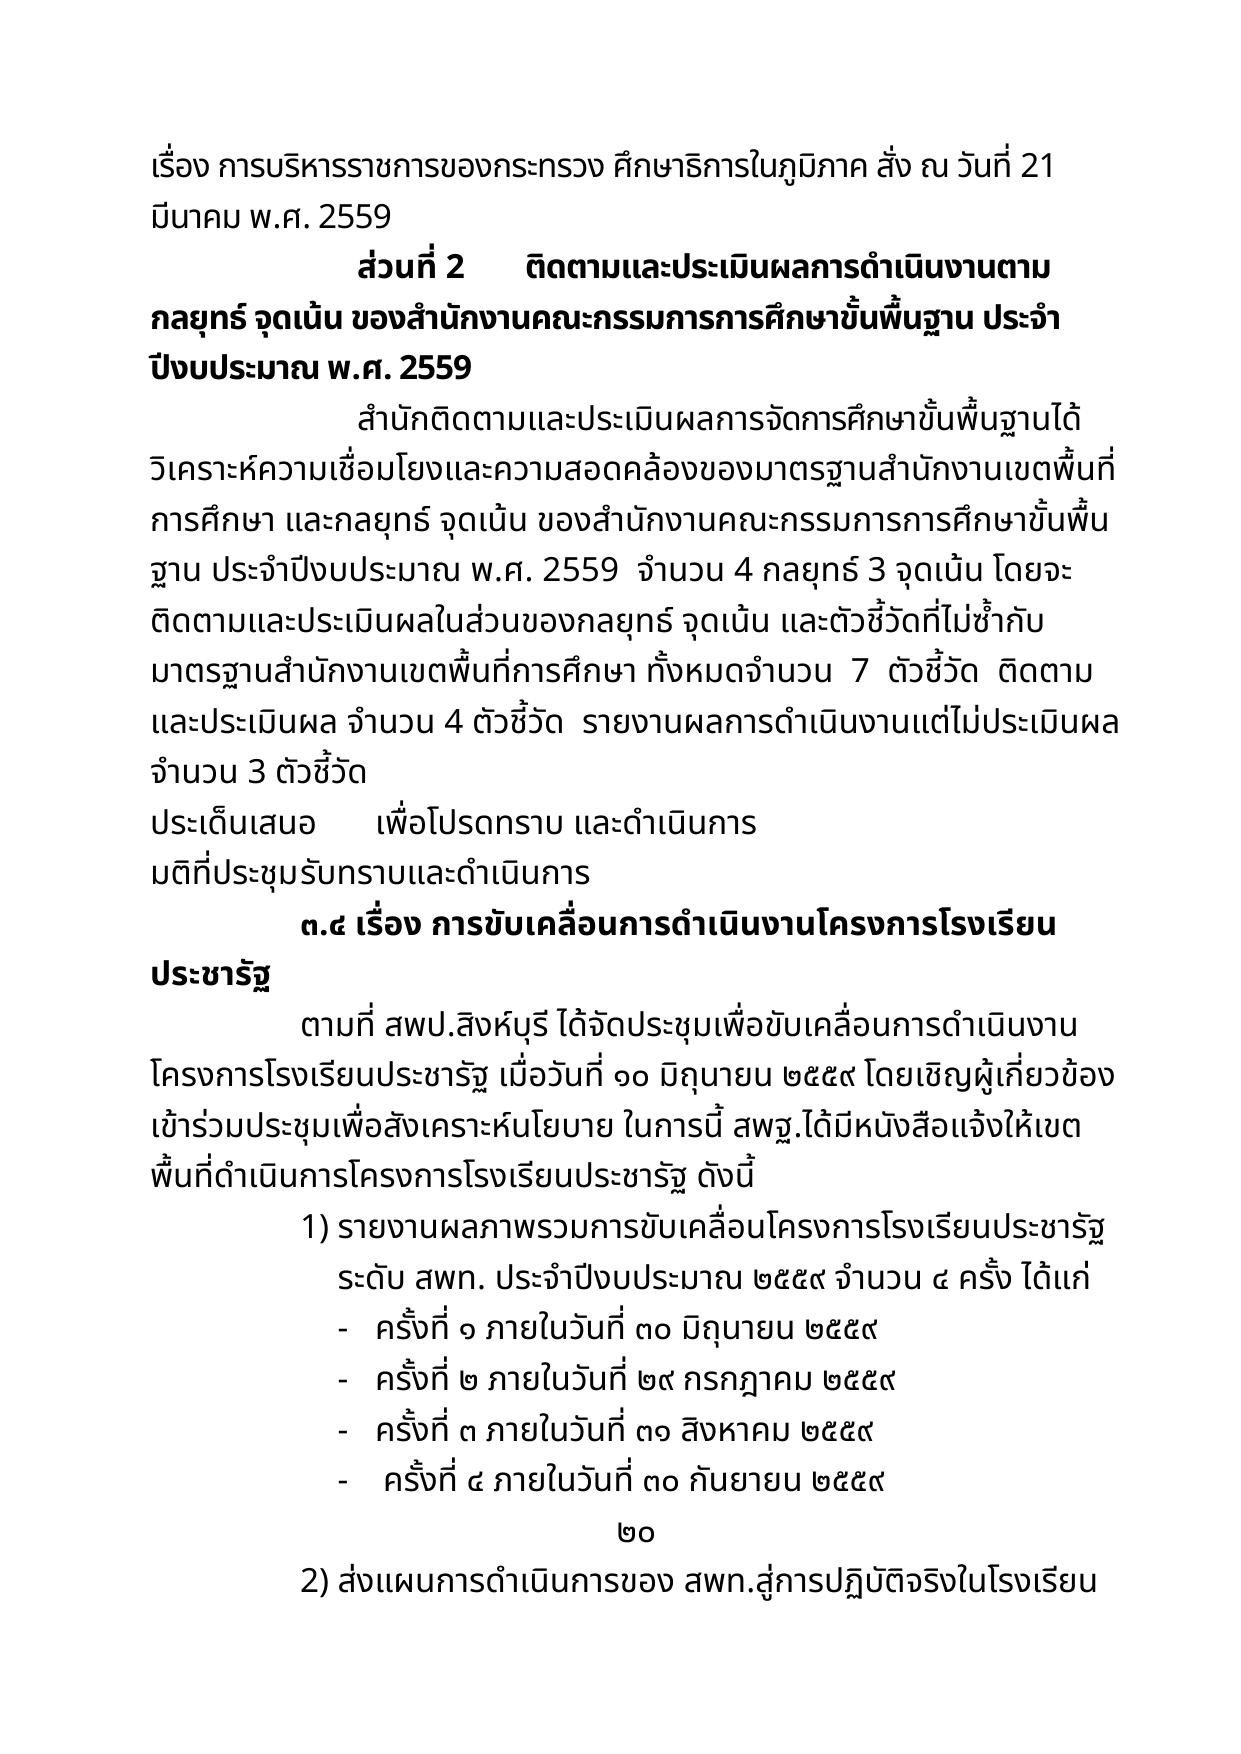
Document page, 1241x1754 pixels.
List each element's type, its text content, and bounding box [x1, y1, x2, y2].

text ประเด็นเสนอ เพื่อโปรดทราบ และดำเนินการ [150, 799, 1122, 849]
list ครั้งที่ ๒ ภายในวันที่ ๒๙ กรกฎาคม ๒๕๕๙ [337, 1355, 1122, 1405]
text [150, 142, 1122, 243]
text ๒๐ [150, 1507, 1122, 1557]
text มติที่ประชุม รับทราบและดำเนินการ [150, 849, 1141, 900]
text ตามที่ สพป.สิงห์บุรี ได้จัดประชุมเพื่อขับเคลื่อนการดำเนินงานโครงการโรงเรียนประชารัฐ เมื่อวันที่ ๑๐ มิถุนายน ๒๕๕๙ โดยเชิญผู้เกี่ยวข้องเข้าร่วมประชุมเพื่อสังเคราะห์นโยบาย ในการนี้ สพฐ.ได้มีหนังสือแจ้งให้เขตพื้นที่ดำเนินการโครงการโรงเรียนประชารัฐ ดังนี้ [150, 1001, 1122, 1203]
text สำนักติดตามและประเมินผลการจัดการศึกษาขั้นพื้นฐานได้วิเคราะห์ความเชื่อมโยงและความสอดคล้องของมาตรฐานสำนักงานเขตพื้นที่การศึกษา และกลยุทธ์ จุดเน้น ของสำนักงานคณะกรรมการการศึกษาขั้นพื้นฐาน ประจำปีงบประมาณ พ.ศ. 2559 จำนวน 4 กลยุทธ์ 3 จุดเน้น โดยจะติดตามและประเมินผลในส่วนของกลยุทธ์ จุดเน้น และตัวชี้วัดที่ไม่ซ้ำกับมาตรฐานสำนักงานเขตพื้นที่การศึกษา ทั้งหมดจำนวน 7 ตัวชี้วัด ติดตามและประเมินผล จำนวน 4 ตัวชี้วัด รายงานผลการดำเนินงานแต่ไม่ประเมินผล จำนวน 3 ตัวชี้วัด [150, 395, 1122, 799]
list ครั้งที่ ๓ ภายในวันที่ ๓๑ สิงหาคม ๒๕๕๙ [337, 1405, 1122, 1456]
list ครั้งที่ ๑ ภายในวันที่ ๓๐ มิถุนายน ๒๕๕๙ [337, 1304, 1122, 1355]
text ๓.๔ เรื่อง การขับเคลื่อนการดำเนินงานโครงการโรงเรียนประชารัฐ [150, 900, 1122, 1001]
list ส่งแผนการดำเนินการของ สพท.สู่การปฏิบัติจริงในโรงเรียน [300, 1557, 1122, 1608]
list - ครั้งที่ ๔ ภายในวันที่ ๓๐ กันยายน ๒๕๕๙ [337, 1456, 1122, 1507]
list รายงานผลภาพรวมการขับเคลื่อนโครงการโรงเรียนประชารัฐ ระดับ สพท. ประจำปีงบประมาณ ๒๕๕๙ จำนวน ๔ ครั้ง ได้แก่ [300, 1203, 1122, 1304]
text ส่วนที่ 2 ติดตามและประเมินผลการดำเนินงานตามกลยุทธ์ จุดเน้น ของสำนักงานคณะกรรมการการศึกษาขั้นพื้นฐาน ประจำปีงบประมาณ พ.ศ. 2559 [150, 243, 1122, 395]
